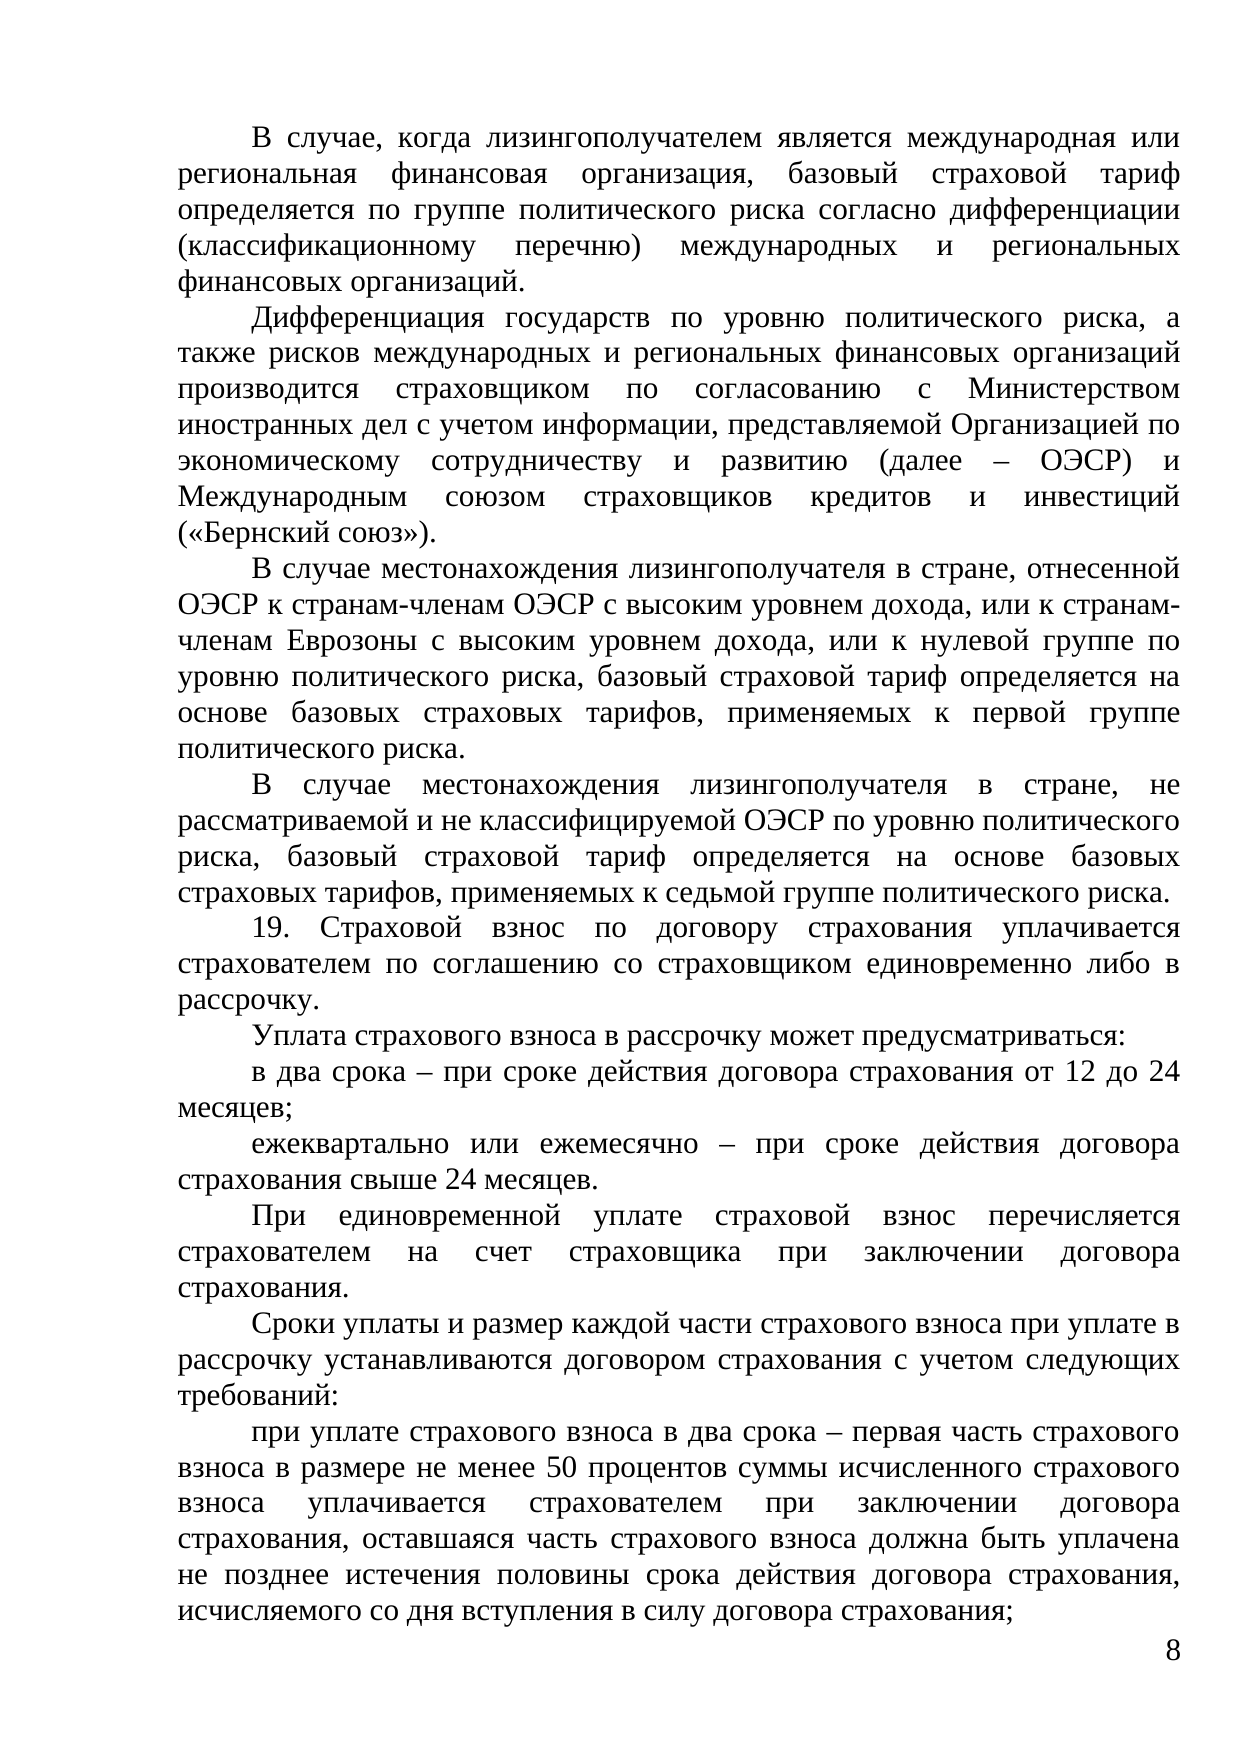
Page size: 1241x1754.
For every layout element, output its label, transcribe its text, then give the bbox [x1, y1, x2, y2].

text в два срока – при сроке действия договора страхования от 12 до 24 месяцев; [177, 1052, 1181, 1124]
text ежеквартально или ежемесячно – при сроке действия договора страхования свыше 24 месяцев. [177, 1124, 1181, 1196]
text В случае местонахождения лизингополучателя в стране, отнесенной ОЭСР к странам-членам ОЭСР с высоким уровнем дохода, или к странам-членам Еврозоны с высоким уровнем дохода, или к нулевой группе по уровню политического риска, базовый страховой тариф определяется на основе базовых страховых тарифов, применяемых к первой группе политического риска. [177, 549, 1181, 765]
text при уплате страхового взноса в два срока – первая часть страхового взноса в размере не менее 50 процентов суммы исчисленного страхового взноса уплачивается страхователем при заключении договора страхования, оставшаяся часть страхового взноса должна быть уплачена не позднее истечения половины срока действия договора страхования, исчисляемого со дня вступления в силу договора страхования; [177, 1412, 1181, 1627]
text Дифференциация государств по уровню политического риска, а также рисков международных и региональных финансовых организаций производится страховщиком по согласованию с Министерством иностранных дел с учетом информации, представляемой Организацией по экономическому сотрудничеству и развитию (далее – ОЭСР) и Международным союзом страховщиков кредитов и инвестиций («Бернский союз»). [177, 298, 1181, 549]
text В случае, когда лизингополучателем является международная или региональная финансовая организация, базовый страховой тариф определяется по группе политического риска согласно дифференциации (классификационному перечню) международных и региональных финансовых организаций. [177, 118, 1181, 298]
text Уплата страхового взноса в рассрочку может предусматриваться: [177, 1017, 1181, 1052]
text В случае местонахождения лизингополучателя в стране, не рассматриваемой и не классифицируемой ОЭСР по уровню политического риска, базовый страховой тариф определяется на основе базовых страховых тарифов, применяемых к седьмой группе политического риска. [177, 765, 1181, 909]
text Сроки уплаты и размер каждой части страхового взноса при уплате в рассрочку устанавливаются договором страхования с учетом следующих требований: [177, 1304, 1181, 1412]
text При единовременной уплате страховой взнос перечисляется страхователем на счет страховщика при заключении договора страхования. [177, 1196, 1181, 1304]
text 19. Страховой взнос по договору страхования уплачивается страхователем по соглашению со страховщиком единовременно либо в рассрочку. [177, 909, 1181, 1017]
